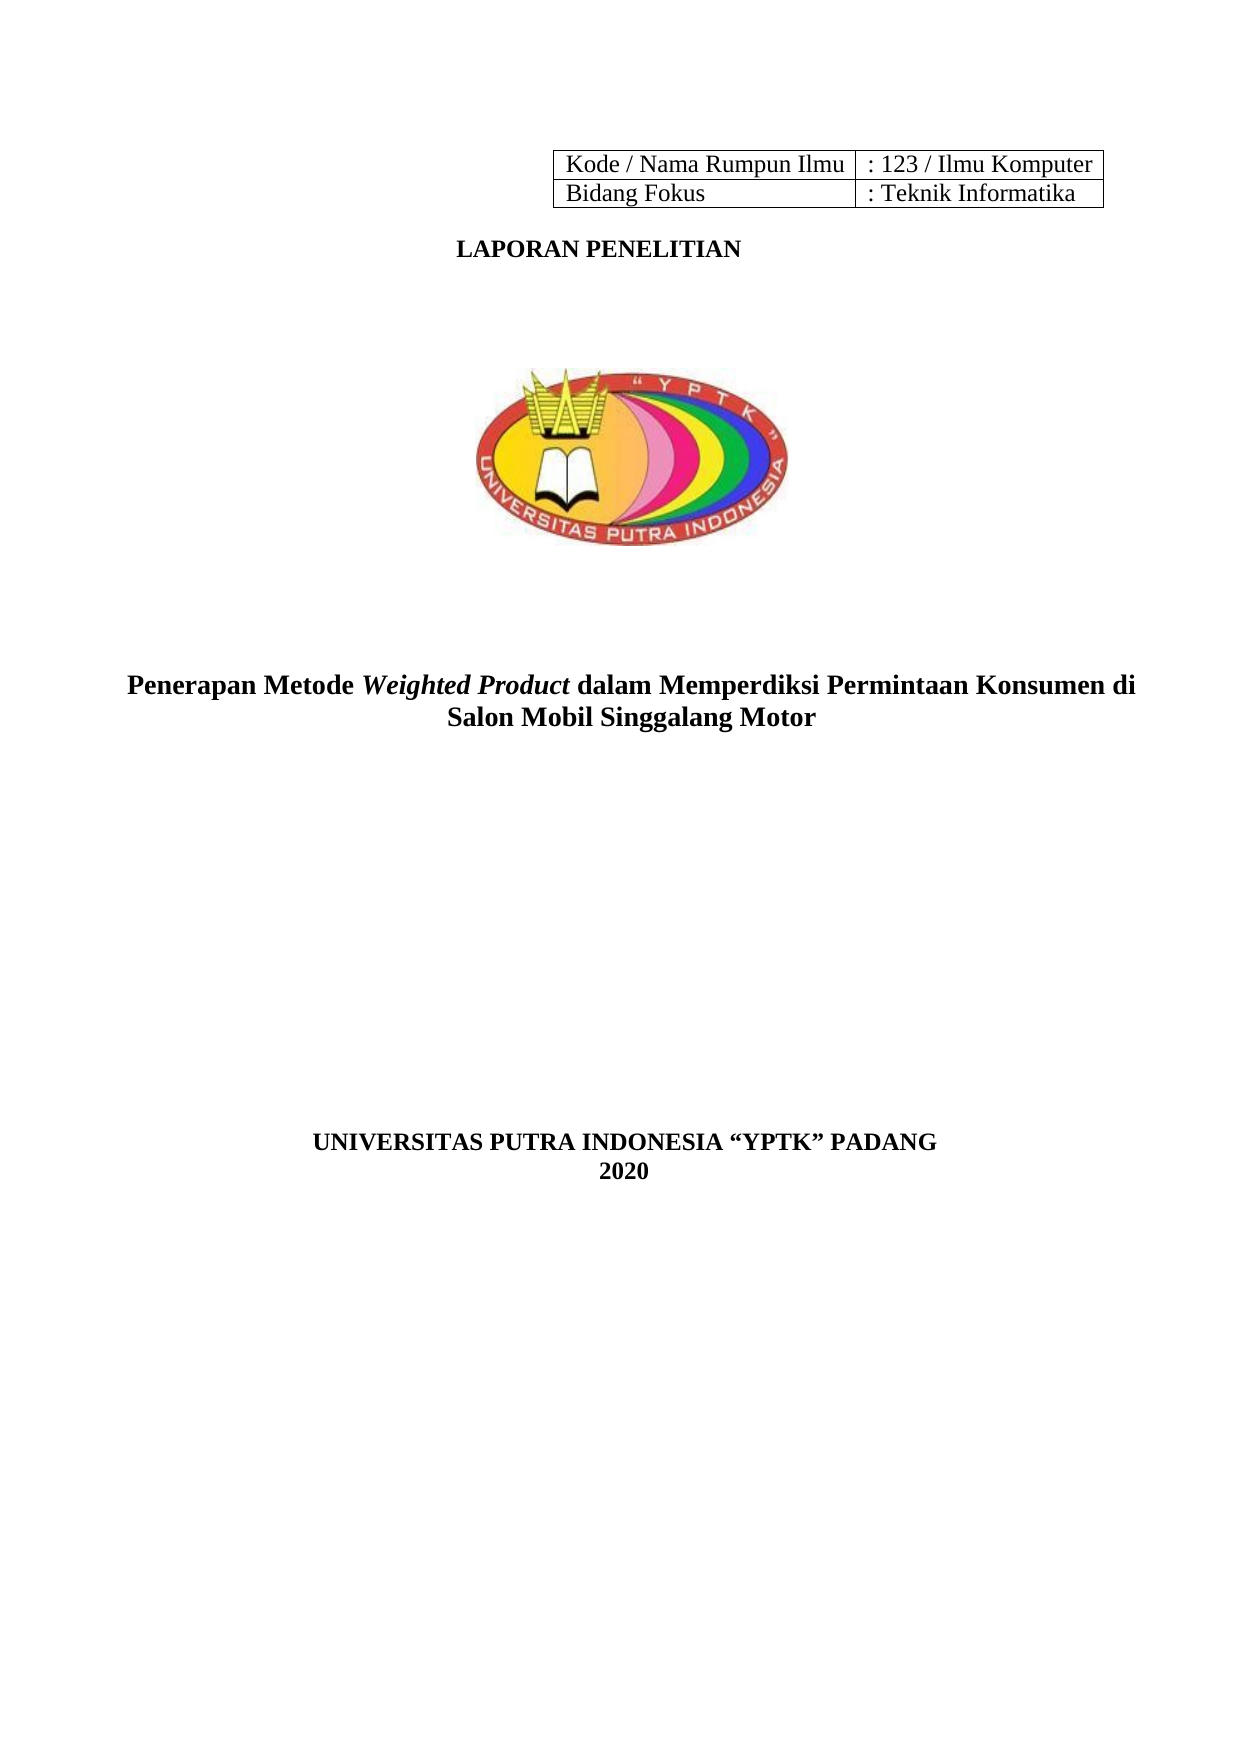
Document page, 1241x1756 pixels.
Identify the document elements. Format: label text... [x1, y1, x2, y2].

table_header : 123 / Ilmu Komputer [856, 151, 1103, 179]
subtitle LAPORAN PENELITIAN [406, 234, 791, 263]
text UNIVERSITAS PUTRA INDONESIA “YPTK” PADANG [311, 1127, 939, 1156]
table_cell : Teknik Informatika [856, 180, 1103, 207]
picture [475, 368, 789, 546]
text Penerapan Metode Weighted Product dalam Memperdiksi Permintaan Konsumen di Salon Mobil Singgalang Motor [106, 668, 1157, 732]
table_cell Bidang Fokus [554, 180, 855, 207]
table_header Kode / Nama Rumpun Ilmu [554, 151, 855, 179]
text 2020 [439, 1156, 809, 1184]
